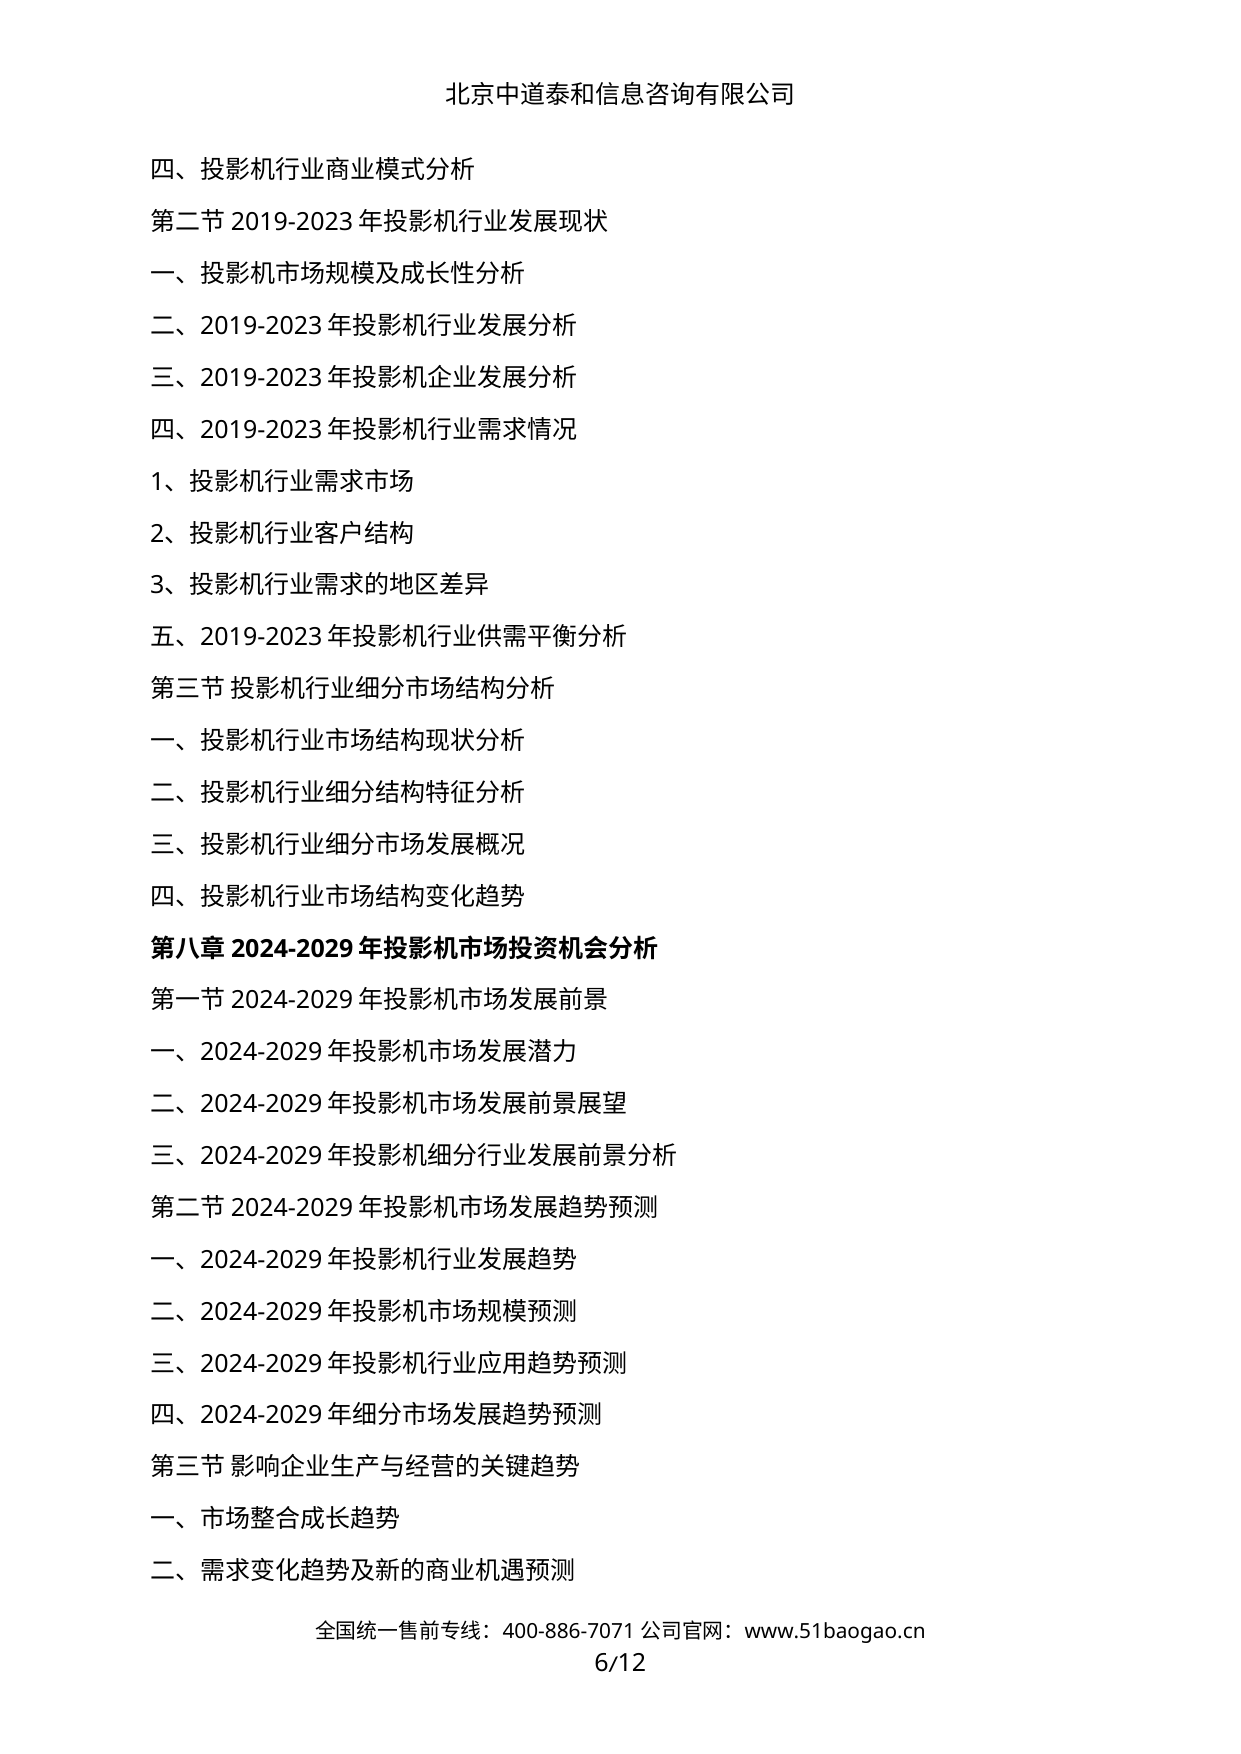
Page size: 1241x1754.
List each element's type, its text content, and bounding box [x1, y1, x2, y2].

text 三、投影机行业细分市场发展概况 [150, 824, 1090, 861]
text 四、2024-2029年细分市场发展趋势预测 [150, 1395, 1090, 1431]
text 三、2019-2023年投影机企业发展分析 [150, 357, 1090, 394]
text 二、2024-2029年投影机市场规模预测 [150, 1291, 1090, 1327]
text 二、投影机行业细分结构特征分析 [150, 772, 1090, 809]
text 一、市场整合成长趋势 [150, 1499, 1090, 1535]
text 一、投影机行业市场结构现状分析 [150, 721, 1090, 757]
text 第八章 2024-2029年投影机市场投资机会分析 [150, 928, 1090, 964]
text 二、2019-2023年投影机行业发展分析 [150, 306, 1090, 342]
text 第三节 影响企业生产与经营的关键趋势 [150, 1447, 1090, 1483]
text 一、2024-2029年投影机行业发展趋势 [150, 1239, 1090, 1276]
text 五、2019-2023年投影机行业供需平衡分析 [150, 617, 1090, 653]
text 三、2024-2029年投影机行业应用趋势预测 [150, 1343, 1090, 1379]
text 一、投影机市场规模及成长性分析 [150, 254, 1090, 290]
text 一、2024-2029年投影机市场发展潜力 [150, 1032, 1090, 1068]
text 第一节 2024-2029年投影机市场发展前景 [150, 980, 1090, 1016]
text 四、投影机行业商业模式分析 [150, 150, 1090, 186]
text 3、投影机行业需求的地区差异 [150, 565, 1090, 601]
text 第三节 投影机行业细分市场结构分析 [150, 669, 1090, 705]
text 三、2024-2029年投影机细分行业发展前景分析 [150, 1136, 1090, 1172]
text 二、需求变化趋势及新的商业机遇预测 [150, 1551, 1090, 1587]
text 四、投影机行业市场结构变化趋势 [150, 876, 1090, 912]
text 第二节 2019-2023年投影机行业发展现状 [150, 202, 1090, 238]
text 第二节 2024-2029年投影机市场发展趋势预测 [150, 1187, 1090, 1224]
text 四、2019-2023年投影机行业需求情况 [150, 409, 1090, 446]
text 2、投影机行业客户结构 [150, 513, 1090, 549]
text 二、2024-2029年投影机市场发展前景展望 [150, 1084, 1090, 1120]
text 1、投影机行业需求市场 [150, 461, 1090, 497]
